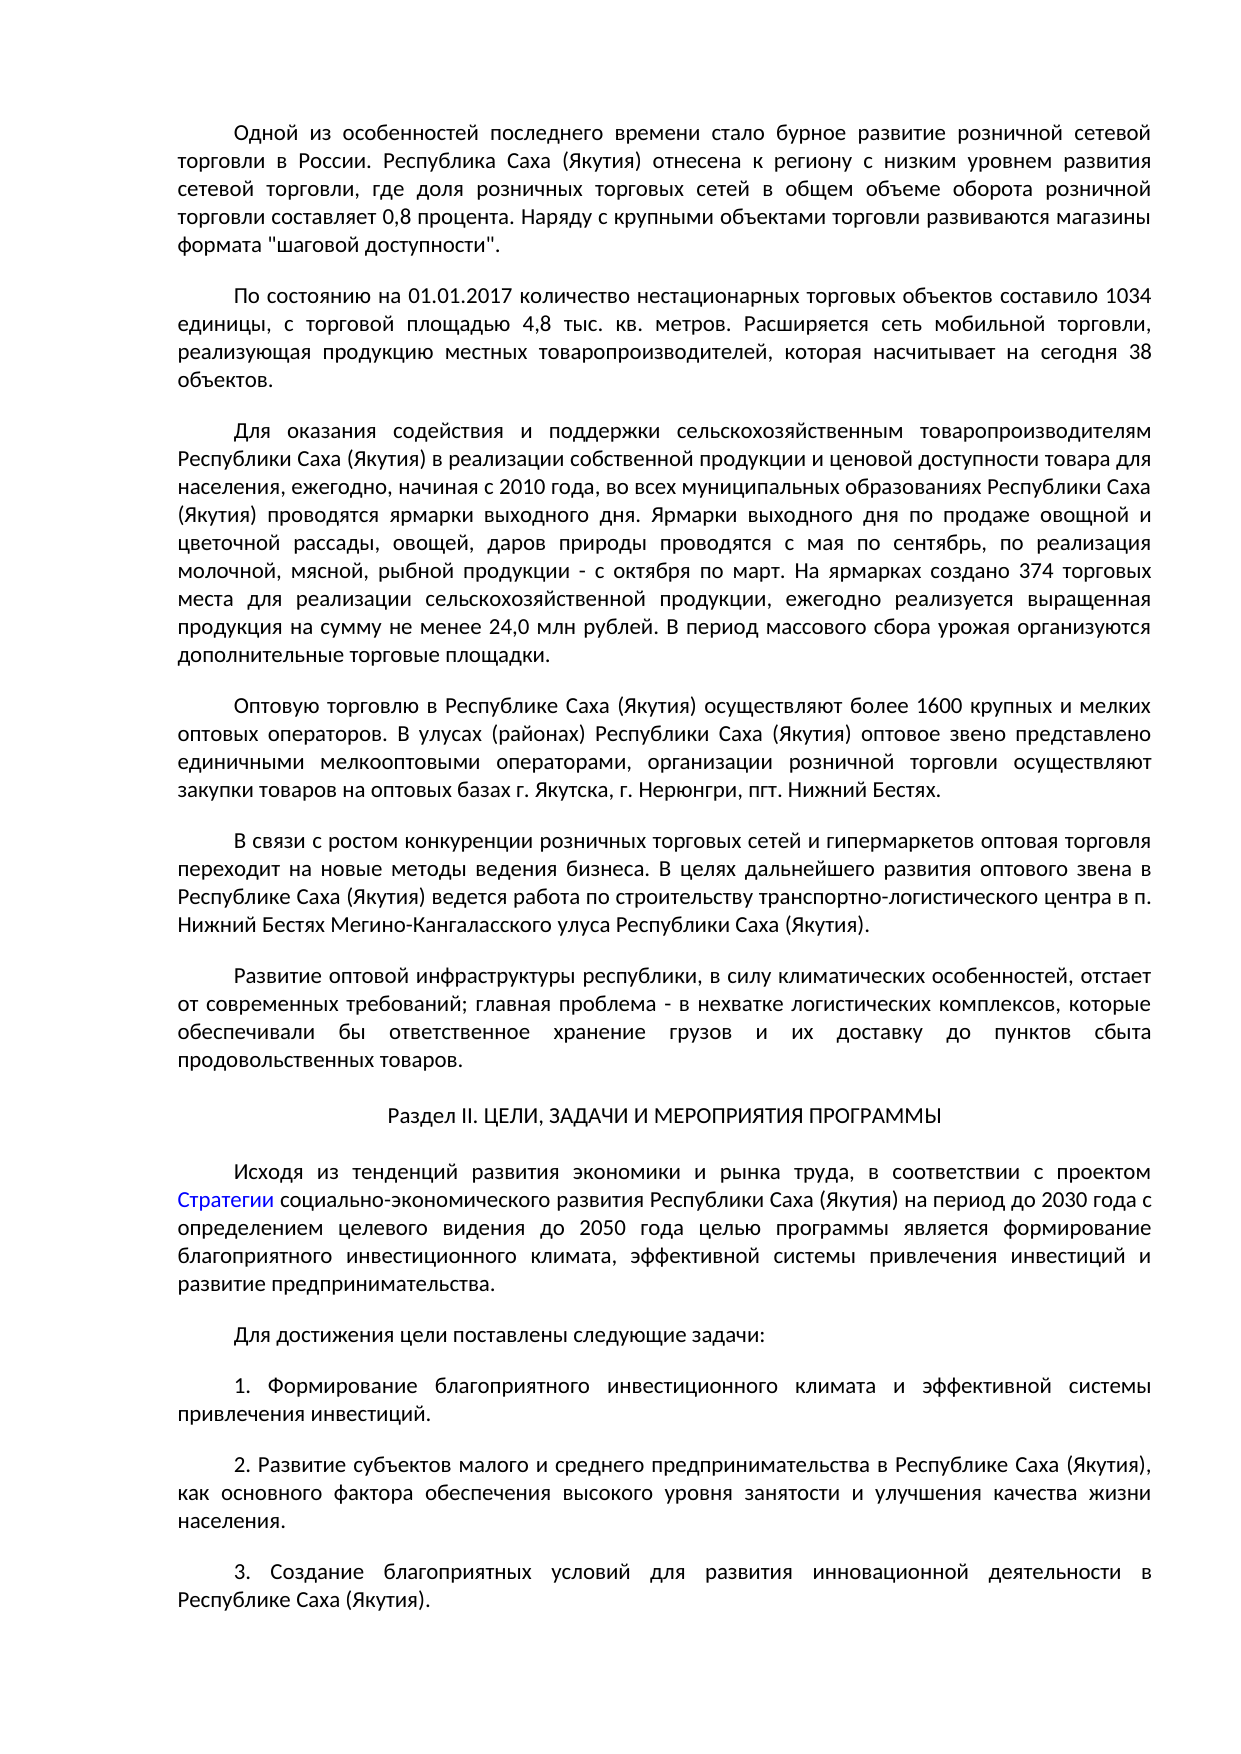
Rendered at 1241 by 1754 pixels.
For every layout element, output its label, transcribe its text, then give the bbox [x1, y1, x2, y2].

text Оптовую торговлю в Республике Саха (Якутия) осуществляют более 1600 крупных и мелких оптовых операторов. В улусах (районах) Республики Саха (Якутия) оптовое звено представлено единичными мелкооптовыми операторами, организации розничной торговли осуществляют закупки товаров на оптовых базах г. Якутска, г. Нерюнгри, пгт. Нижний Бестях. [177, 691, 1152, 803]
text 3. Создание благоприятных условий для развития инновационной деятельности в Республике Саха (Якутия). [177, 1557, 1152, 1613]
text Исходя из тенденций развития экономики и рынка труда, в соответствии с проектом Стратегии социально-экономического развития Республики Саха (Якутия) на период до 2030 года с определением целевого видения до 2050 года целью программы является формирование благоприятного инвестиционного климата, эффективной системы привлечения инвестиций и развитие предпринимательства. [177, 1157, 1152, 1297]
text 2. Развитие субъектов малого и среднего предпринимательства в Республике Саха (Якутия), как основного фактора обеспечения высокого уровня занятости и улучшения качества жизни населения. [177, 1450, 1152, 1534]
text Развитие оптовой инфраструктуры республики, в силу климатических особенностей, отстает от современных требований; главная проблема - в нехватке логистических комплексов, которые обеспечивали бы ответственное хранение грузов и их доставку до пунктов сбыта продовольственных товаров. [177, 961, 1152, 1073]
text В связи с ростом конкуренции розничных торговых сетей и гипермаркетов оптовая торговля переходит на новые методы ведения бизнеса. В целях дальнейшего развития оптового звена в Республике Саха (Якутия) ведется работа по строительству транспортно-логистического центра в п. Нижний Бестях Мегино-Кангаласского улуса Республики Саха (Якутия). [177, 826, 1152, 938]
text 1. Формирование благоприятного инвестиционного климата и эффективной системы привлечения инвестиций. [177, 1371, 1152, 1427]
text Для оказания содействия и поддержки сельскохозяйственным товаропроизводителям Республики Саха (Якутия) в реализации собственной продукции и ценовой доступности товара для населения, ежегодно, начиная с 2010 года, во всех муниципальных образованиях Республики Саха (Якутия) проводятся ярмарки выходного дня. Ярмарки выходного дня по продаже овощной и цветочной рассады, овощей, даров природы проводятся с мая по сентябрь, по реализация молочной, мясной, рыбной продукции - с октября по март. На ярмарках создано 374 торговых места для реализации сельскохозяйственной продукции, ежегодно реализуется выращенная продукция на сумму не менее 24,0 млн рублей. В период массового сбора урожая организуются дополнительные торговые площадки. [177, 416, 1152, 668]
text Раздел II. ЦЕЛИ, ЗАДАЧИ И МЕРОПРИЯТИЯ ПРОГРАММЫ [177, 1101, 1152, 1129]
text По состоянию на 01.01.2017 количество нестационарных торговых объектов составило 1034 единицы, с торговой площадью 4,8 тыс. кв. метров. Расширяется сеть мобильной торговли, реализующая продукцию местных товаропроизводителей, которая насчитывает на сегодня 38 объектов. [177, 281, 1152, 393]
text Одной из особенностей последнего времени стало бурное развитие розничной сетевой торговли в России. Республика Саха (Якутия) отнесена к региону с низким уровнем развития сетевой торговли, где доля розничных торговых сетей в общем объеме оборота розничной торговли составляет 0,8 процента. Наряду с крупными объектами торговли развиваются магазины формата "шаговой доступности". [177, 118, 1152, 258]
text Для достижения цели поставлены следующие задачи: [177, 1320, 1152, 1348]
